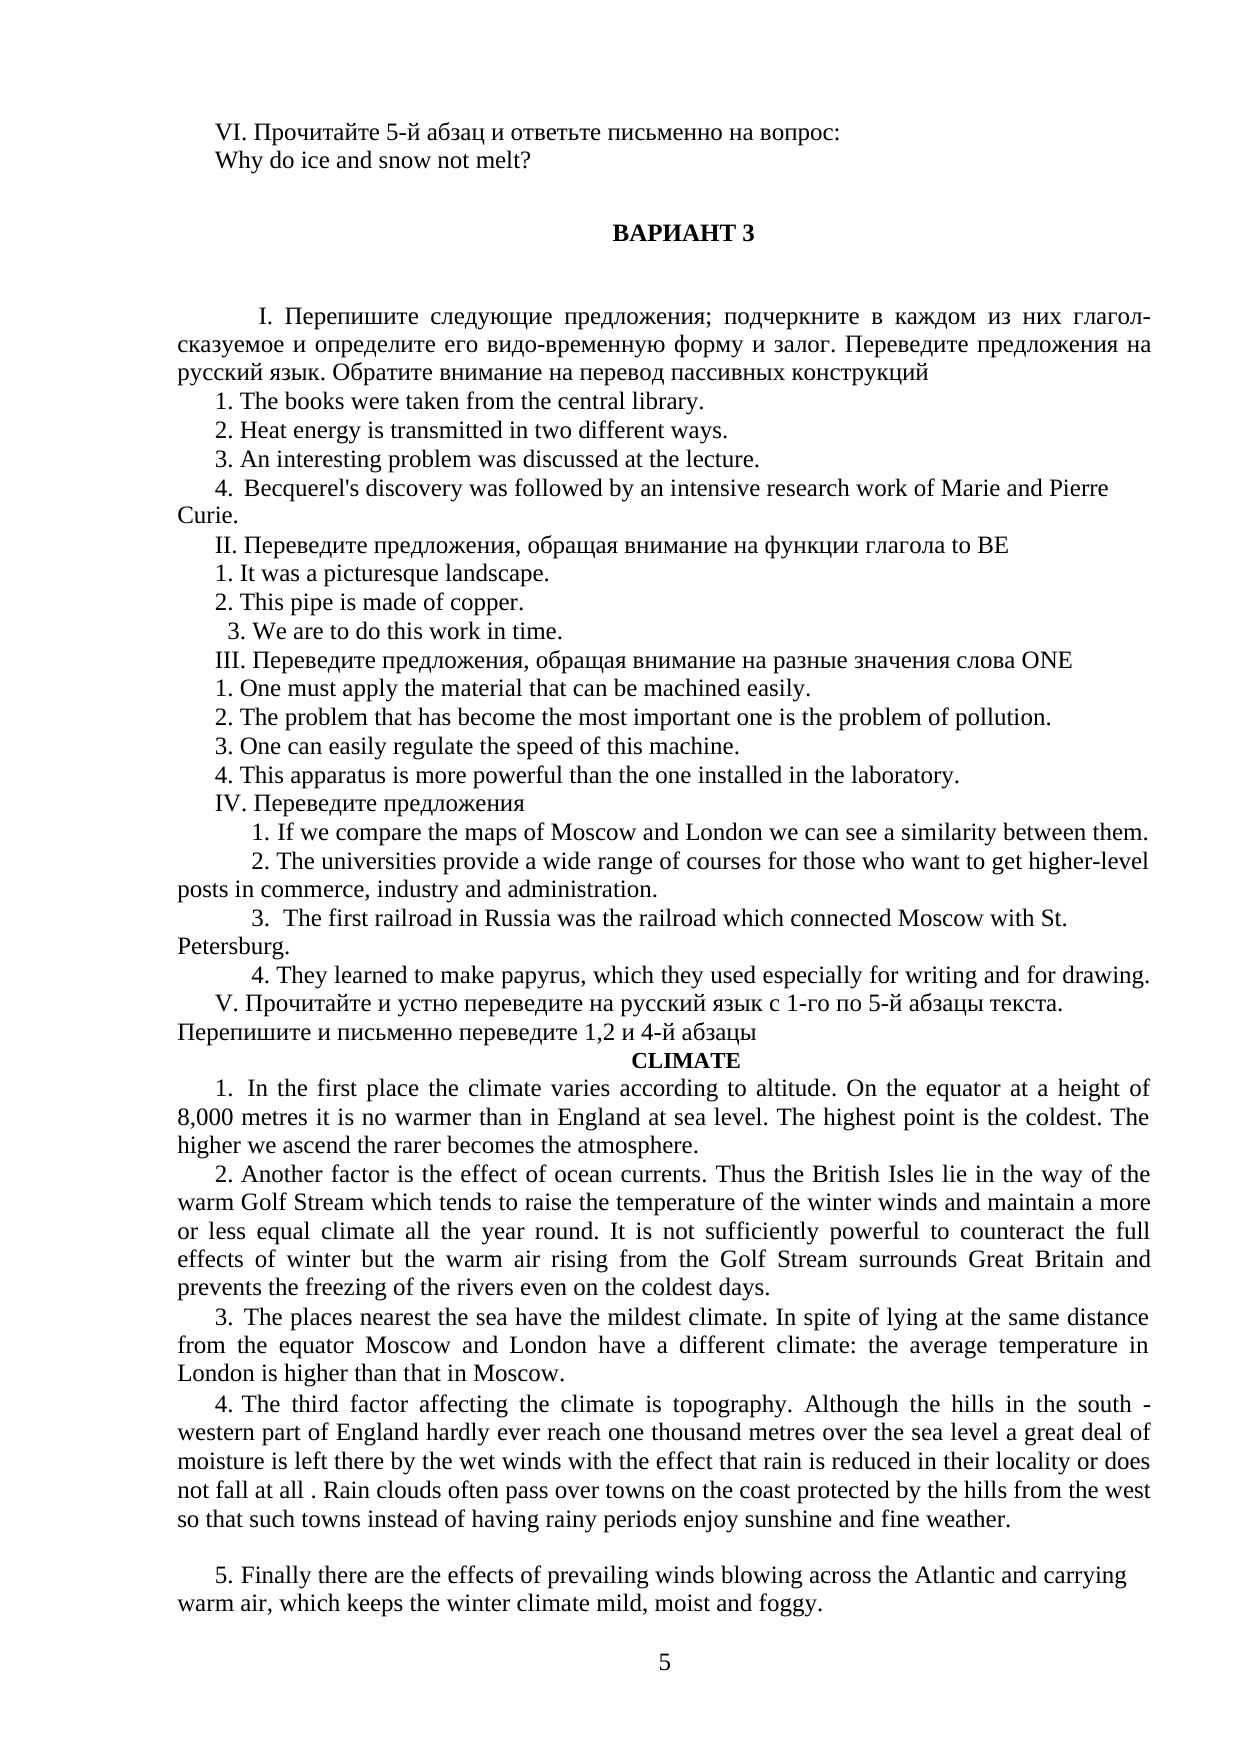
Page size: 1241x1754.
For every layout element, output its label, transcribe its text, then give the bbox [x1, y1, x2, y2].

text II. Переведите предложения, обращая внимание на функции глагола to BE [214, 530, 1152, 558]
list The third factor affecting the climate is topography. Although the hills in the south - western part of England hardly ever reach one thousand metres over the sea level a great deal of moisture is left there by the wet winds with the effect that rain is reduced in their locality or does not fall at all . Rain clouds often pass over towns on the coast protected by the hills from the west so that such towns instead of having rainy periods enjoy sunshine and fine weather. [177, 1389, 1152, 1532]
text Why do ice and snow not melt? [214, 146, 1152, 174]
list One must apply the material that can be machined easily. [214, 673, 1152, 702]
text 5 [150, 1647, 1179, 1676]
text ВАРИАНТ 3 [612, 218, 1152, 247]
text I. Перепишите следующие предложения; подчеркните в каждом из них глагол-сказуемое и определите его видо-временную форму и залог. Переведите предложения на русский язык. Обратите внимание на перевод пассивных конструкций [177, 302, 1152, 386]
list The books were taken from the central library. [214, 386, 1152, 415]
list An interesting problem was discussed at the lecture. [214, 444, 1152, 473]
text CLIMATE [631, 1047, 1152, 1073]
list Becquerel's discovery was followed by an intensive research work of Marie and Pierre [214, 473, 1152, 501]
text III. Переведите предложения, обращая внимание на разные значения слова ONE [214, 645, 1152, 673]
list It was a picturesque landscape. [214, 558, 1152, 587]
list The problem that has become the most important one is the problem of pollution. [214, 702, 1152, 731]
list Heat energy is transmitted in two different ways. [214, 415, 1152, 444]
list One can easily regulate the speed of this machine. [214, 731, 1152, 760]
list Finally there are the effects of prevailing winds blowing across the Atlantic and carrying warm air, which keeps the winter climate mild, moist and foggy. [177, 1561, 1150, 1617]
text Перепишите и письменно переведите 1,2 и 4-й абзацы [177, 1017, 1152, 1046]
list Another factor is the effect of ocean currents. Thus the British Isles lie in the way of the warm Golf Stream which tends to raise the temperature of the winter winds and maintain a more or less equal climate all the year round. It is not sufficiently powerful to counteract the full effects of winter but the warm air rising from the Golf Stream surrounds Great Britain and prevents the freezing of the rivers even on the coldest days. [177, 1160, 1152, 1301]
text IV. Переведите предложения [214, 788, 1152, 817]
list In the first place the climate varies according to altitude. On the equator at a height of 8,000 metres it is no warmer than in England at sea level. The highest point is the coldest. The higher we ascend the rarer becomes the atmosphere. [177, 1074, 1152, 1158]
list The universities provide a wide range of courses for those who want to get higher-level posts in commerce, industry and administration. [177, 847, 1152, 903]
list If we compare the maps of Moscow and London we can see a similarity between them. [251, 817, 1152, 846]
list We are to do this work in time. [227, 616, 1152, 645]
list This pipe is made of copper. [214, 587, 1152, 616]
list The places nearest the sea have the mildest climate. In spite of lying at the same distance from the equator Moscow and London have a different climate: the average temperature in London is higher than that in Moscow. [177, 1303, 1150, 1387]
text Curie. [177, 501, 1152, 529]
list This apparatus is more powerful than the one installed in the laboratory. [214, 760, 1152, 788]
text VI. Прочитайте 5-й абзац и ответьте письменно на вопрос: [214, 117, 1152, 146]
list The first railroad in Russia was the railroad which connected Moscow with St. Petersburg. [177, 904, 1152, 960]
list They learned to make papyrus, which they used especially for writing and for drawing. V. Прочитайте и устно переведите на русский язык с 1-го по 5-й абзацы текста. [214, 961, 1152, 1017]
